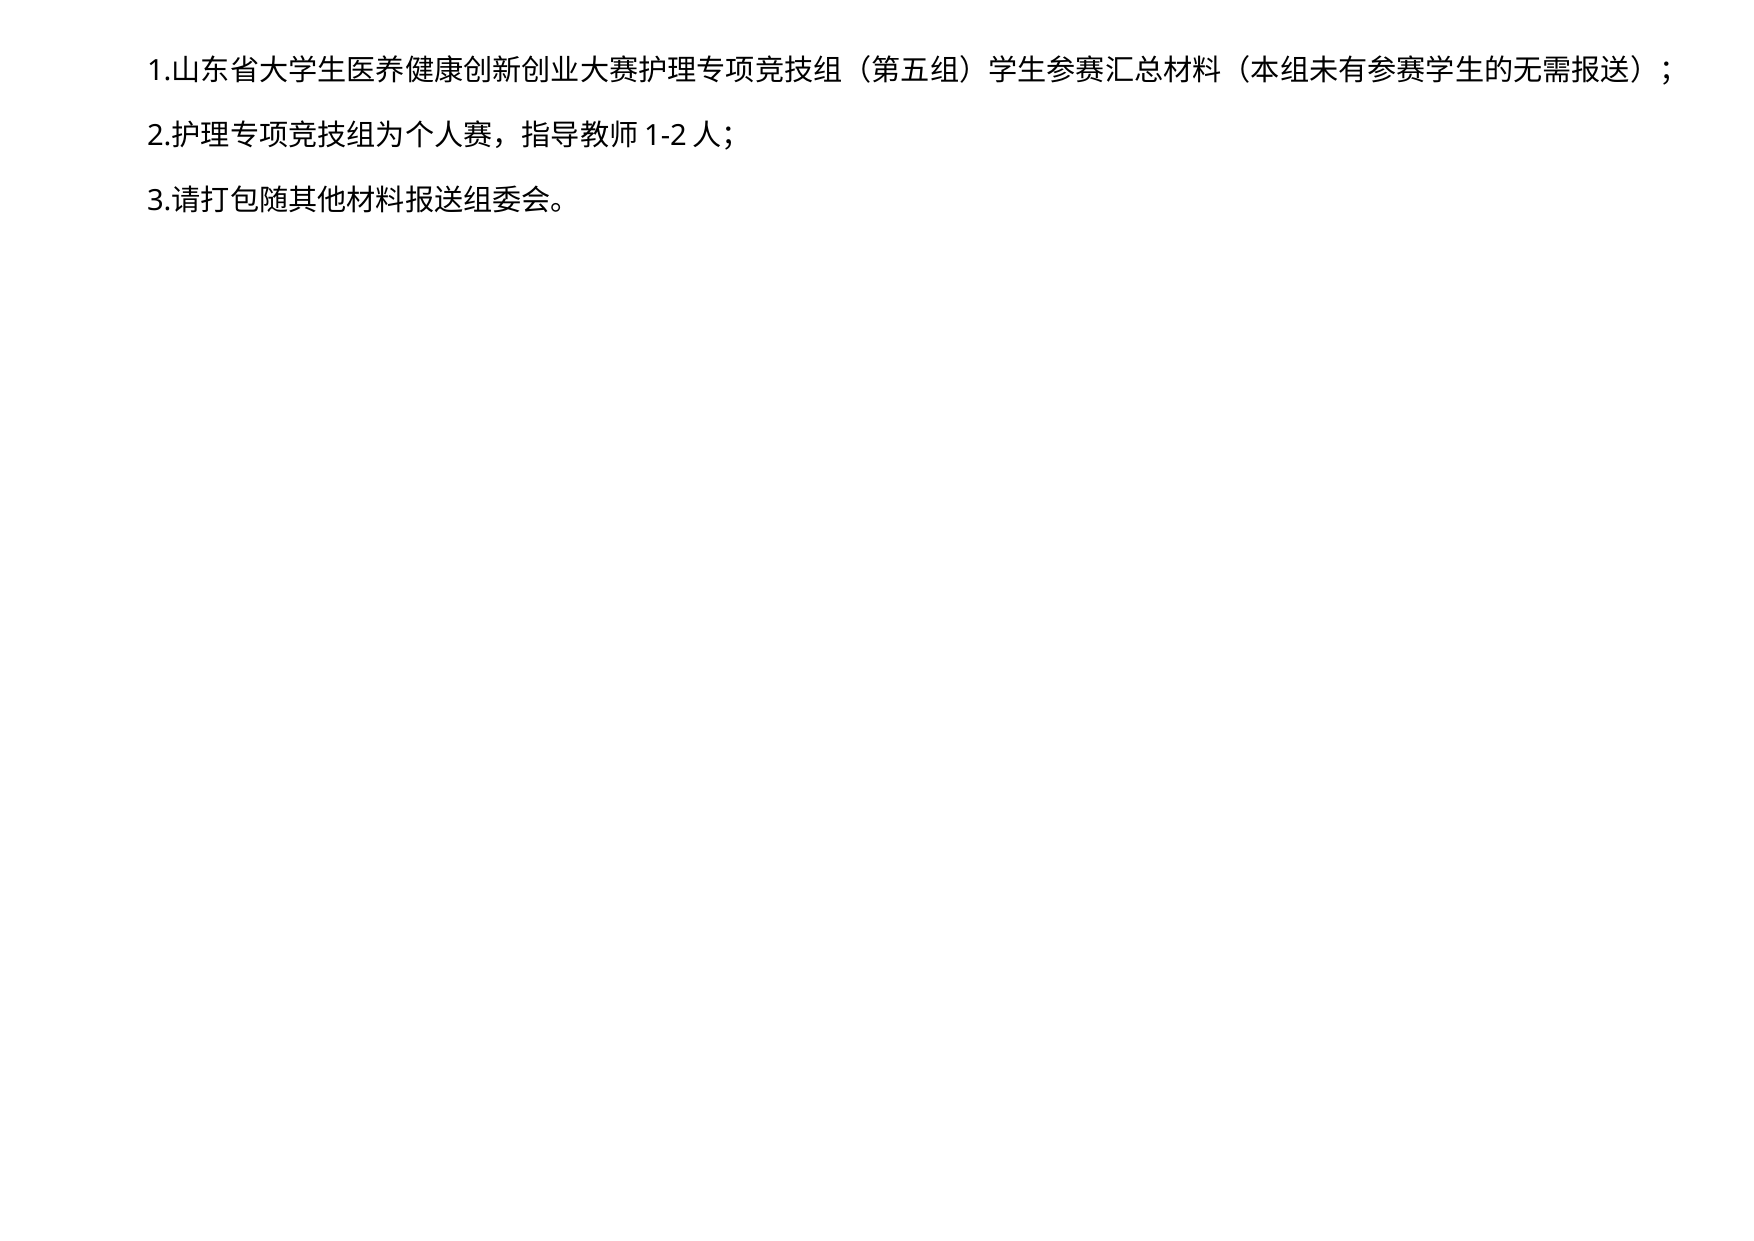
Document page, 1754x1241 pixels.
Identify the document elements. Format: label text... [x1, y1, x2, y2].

text 3.请打包随其他材料报送组委会。 [88, 165, 1665, 230]
text 2.护理专项竞技组为个人赛，指导教师1-2人； [88, 100, 1665, 165]
text 1.山东省大学生医养健康创新创业大赛护理专项竞技组（第五组）学生参赛汇总材料（本组未有参赛学生的无需报送）； [88, 35, 1665, 100]
